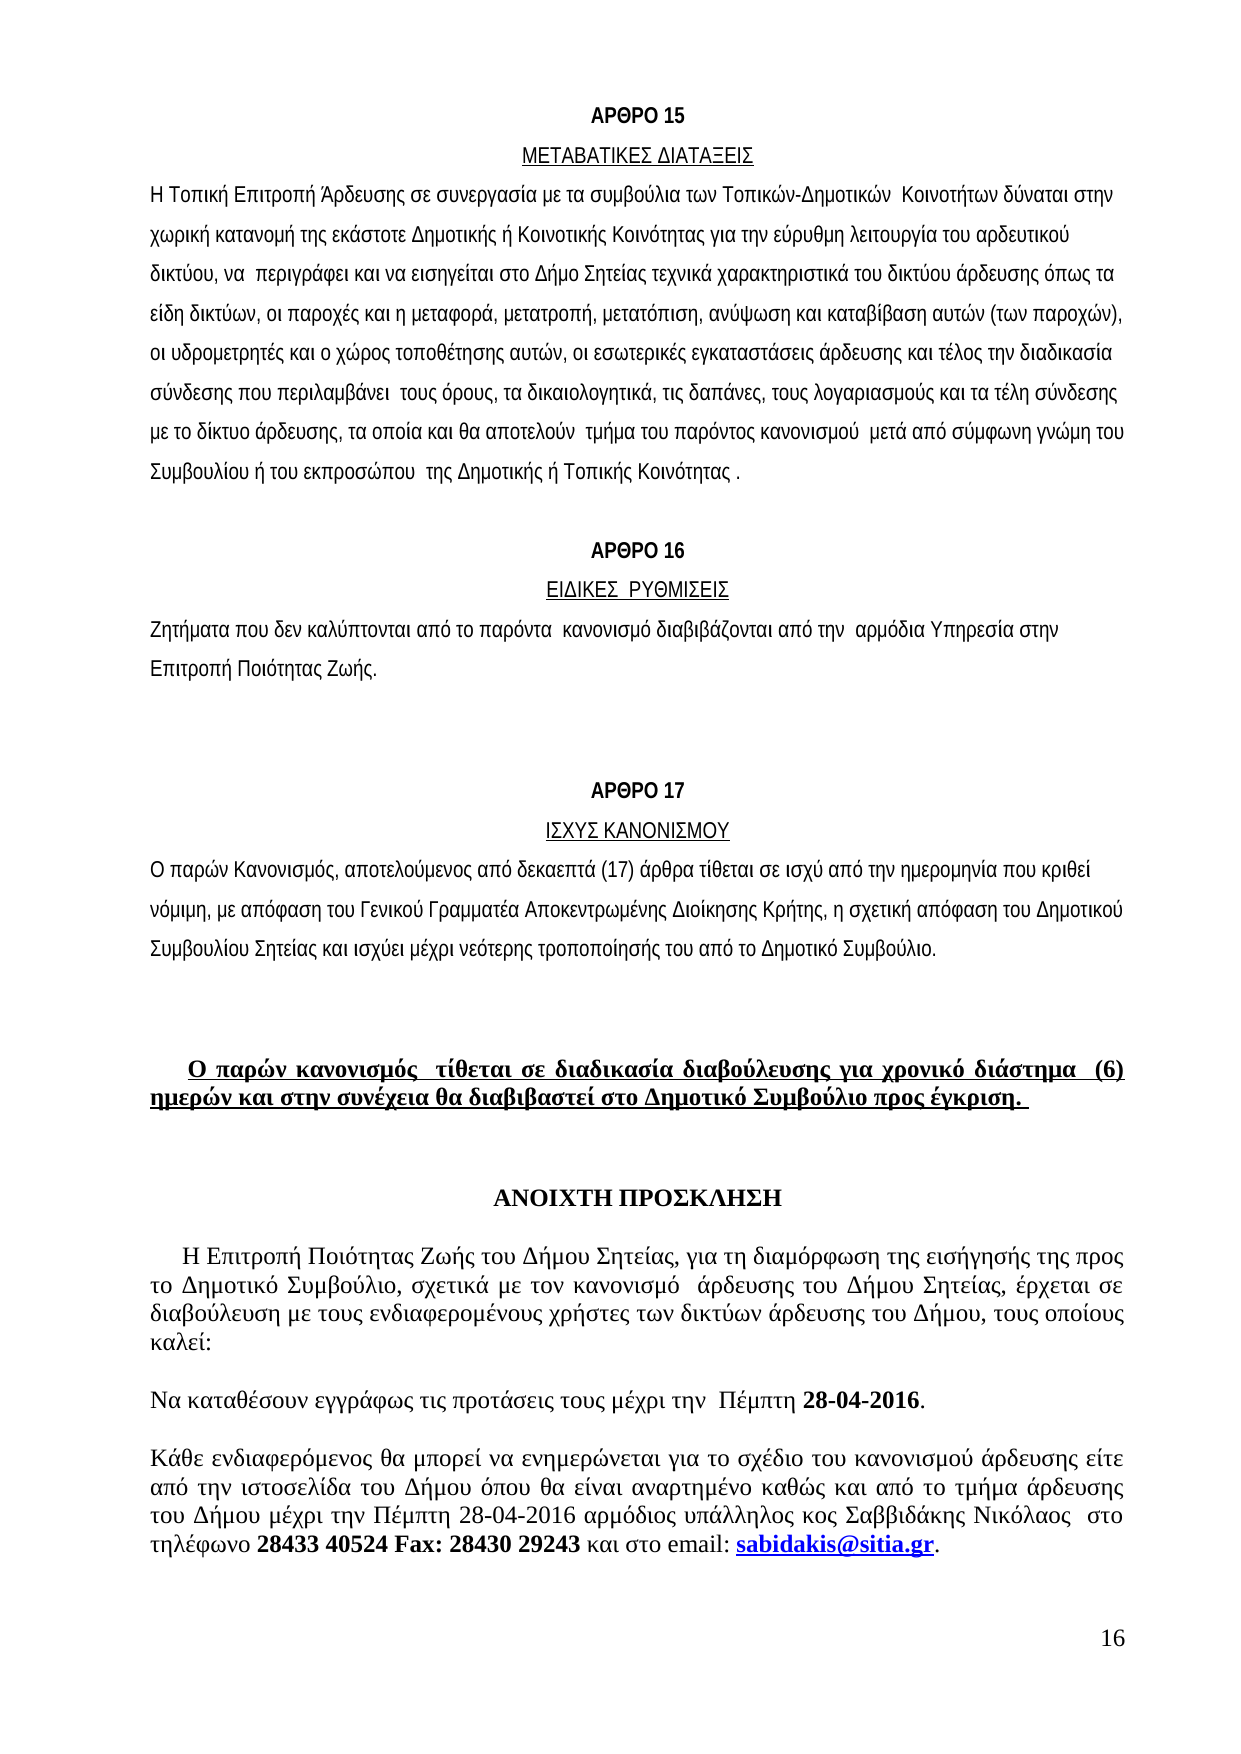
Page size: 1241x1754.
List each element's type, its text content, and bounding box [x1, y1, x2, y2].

text ΕΙΔΙΚΕΣ ΡΥΘΜΙΣΕΙΣ [150, 576, 1125, 603]
text Ο παρών κανονισμός τίθεται σε διαδικασία διαβούλευσης για χρονικό διάστημα (6) ημερών και στην συνέχεια θα διαβιβαστεί στο Δημοτικό Συμβούλιο προς έγκριση. [150, 1054, 1125, 1111]
text Να καταθέσουν εγγράφως τις προτάσεις τους μέχρι την Πέμπτη 28-04-2016. [150, 1385, 1125, 1414]
text ΑΡΘΡΟ 15 [150, 102, 1125, 129]
text Η Επιτροπή Ποιότητας Ζωής του Δήμου Σητείας, για τη διαμόρφωση της εισήγησής της προς το Δημοτικό Συμβούλιο, σχετικά με τον κανονισμό άρδευσης του Δήμου Σητείας, έρχεται σε διαβούλευση με τους ενδιαφερομένους χρήστες των δικτύων άρδευσης του Δήμου, τους οποίους καλεί: [150, 1241, 1125, 1356]
text Η Τοπική Επιτροπή Άρδευσης σε συνεργασία με τα συμβούλια των Τοπικών-Δημοτικών Κοινοτήτων δύναται στην χωρική κατανομή της εκάστοτε Δημοτικής ή Κοινοτικής Κοινότητας για την εύρυθμη λειτουργία του αρδευτικού δικτύου, να περιγράφει και να εισηγείται στο Δήμο Σητείας τεχνικά χαρακτηριστικά του δικτύου άρδευσης όπως τα είδη δικτύων, οι παροχές και η μεταφορά, μετατροπή, μετατόπιση, ανύψωση και καταβίβαση αυτών (των παροχών), οι υδρομετρητές και ο χώρος τοποθέτησης αυτών, οι εσωτερικές εγκαταστάσεις άρδευσης και τέλος την διαδικασία σύνδεσης που περιλαμβάνει τους όρους, τα δικαιολογητικά, τις δαπάνες, τους λογαριασμούς και τα τέλη σύνδεσης με το δίκτυο άρδευσης, τα οποία και θα αποτελούν τμήμα του παρόντος κανονισμού μετά από σύμφωνη γνώμη του Συμβουλίου ή του εκπροσώπου της Δημοτικής ή Τοπικής Κοινότητας . [150, 181, 1125, 484]
text ΑΡΘΡΟ 17 ΙΣΧΥΣ ΚΑΝΟΝΙΣΜΟΥ [150, 777, 1125, 843]
text ΜΕΤΑΒΑΤΙΚΕΣ ΔΙΑΤΑΞΕΙΣ [150, 142, 1125, 168]
text ΑΝΟΙΧΤΗ ΠΡΟΣΚΛΗΣΗ [150, 1183, 1125, 1212]
text Κάθε ενδιαφερόμενος θα μπορεί να ενημερώνεται για το σχέδιο του κανονισμού άρδευσης είτε από την ιστοσελίδα του Δήμου όπου θα είναι αναρτημένο καθώς και από το τμήμα άρδευσης του Δήμου μέχρι την Πέμπτη 28-04-2016 αρμόδιος υπάλληλος κος Σαββιδάκης Νικόλαος στο τηλέφωνο 28433 40524 Fax: 28430 29243 και στο email: sabidakis@sitia.gr. [150, 1443, 1125, 1558]
text Ζητήματα που δεν καλύπτονται από το παρόντα κανονισμό διαβιβάζονται από την αρμόδια Υπηρεσία στην Επιτροπή Ποιότητας Ζωής. [150, 616, 1125, 682]
text ΑΡΘΡΟ 16 [150, 537, 1125, 563]
text Ο παρών Κανονισμός, αποτελούμενος από δεκαεπτά (17) άρθρα τίθεται σε ισχύ από την ημερομηνία που κριθεί νόμιμη, με απόφαση του Γενικού Γραμματέα Αποκεντρωμένης Διοίκησης Κρήτης, η σχετική απόφαση του Δημοτικού Συμβουλίου Σητείας και ισχύει μέχρι νεότερης τροποποίησής του από το Δημοτικό Συμβούλιο. [150, 856, 1125, 962]
